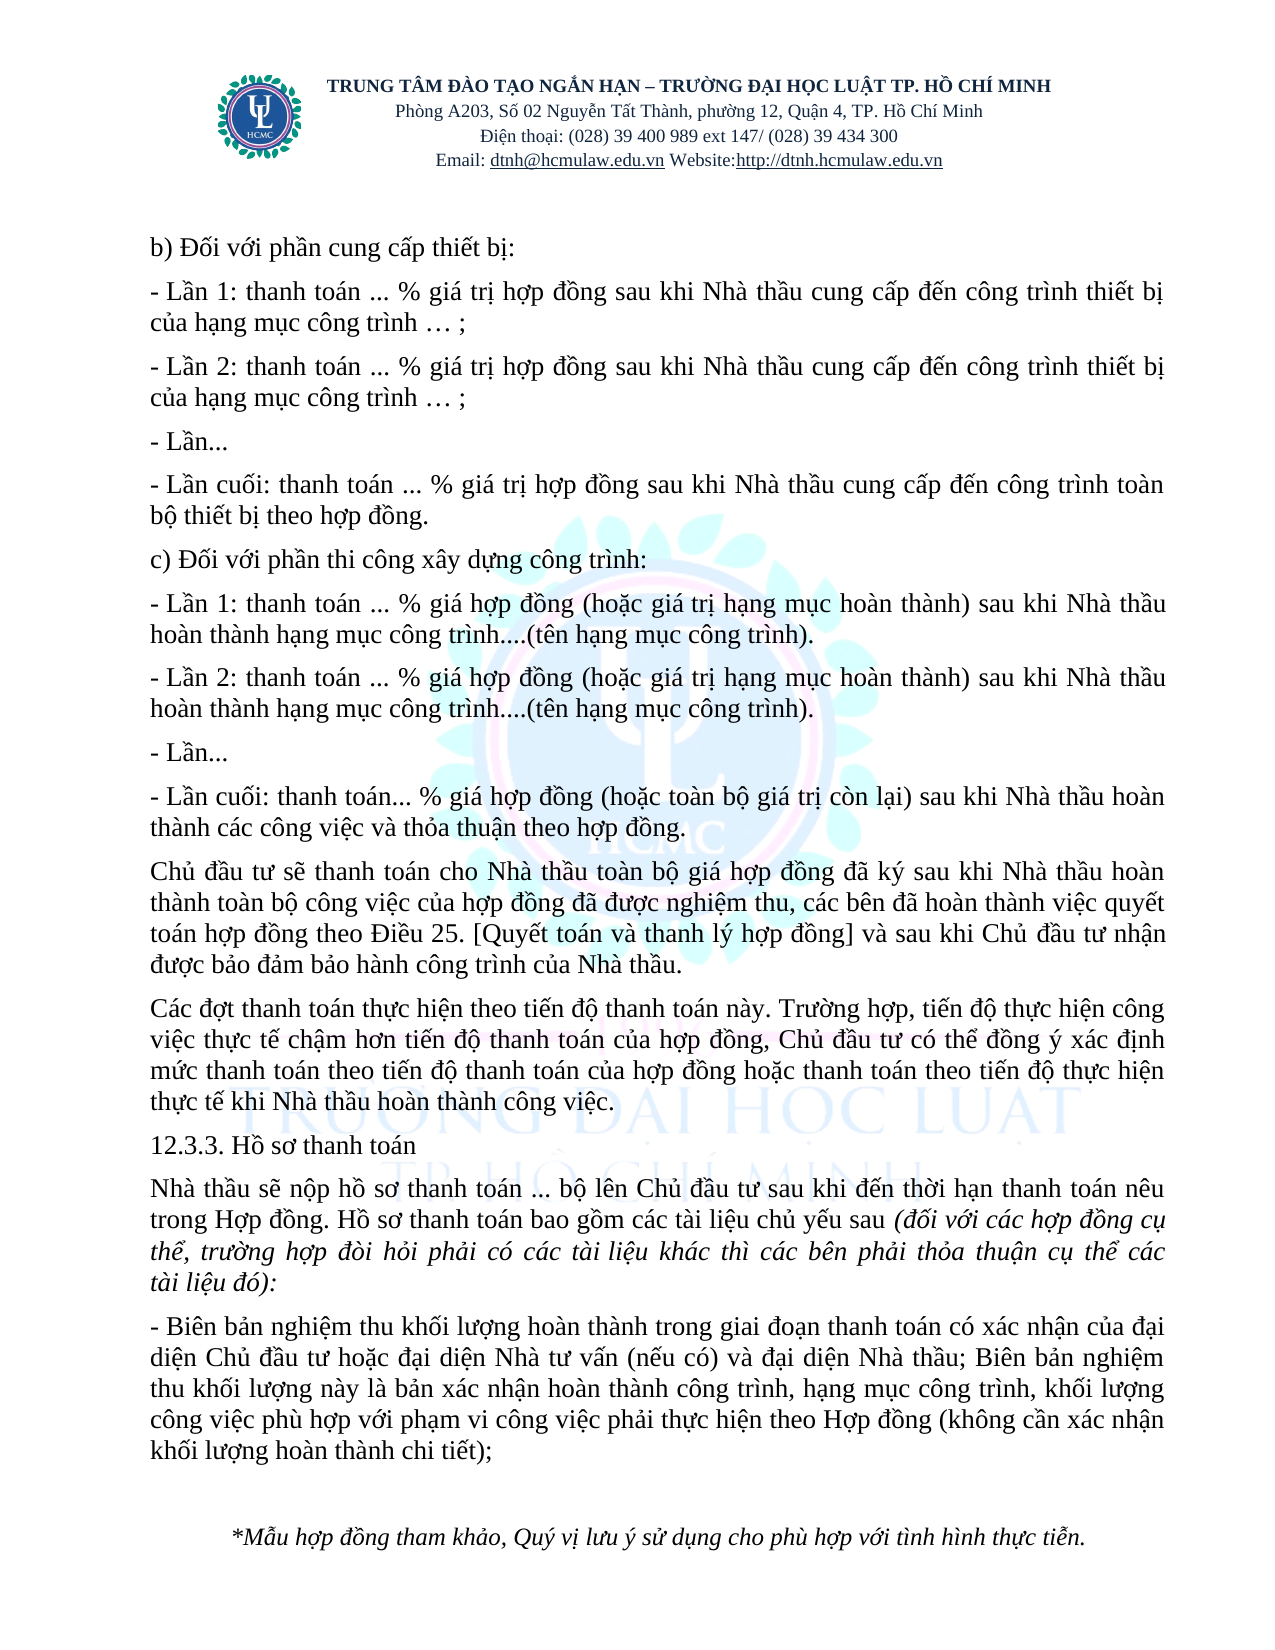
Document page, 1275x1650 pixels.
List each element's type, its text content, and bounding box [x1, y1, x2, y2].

text Nhà thầu sẽ nộp hồ sơ thanh toán ... bộ lên Chủ đầu tư sau khi đến thời hạn thanh toán nêu trong Hợp đồng. Hồ sơ thanh toán bao gồm các tài liệu chủ yếu sau (đối với các hợp đồng cụ thể, trường hợp đòi hỏi phải có các tài liệu khác thì các bên phải thỏa thuận cụ thể các tài liệu đó): [150, 1172, 1167, 1297]
text - Lần 2: thanh toán ... % giá trị hợp đồng sau khi Nhà thầu cung cấp đến công trình thiết bị của hạng mục công trình … ; [150, 350, 1167, 412]
text - Lần 1: thanh toán ... % giá hợp đồng (hoặc giá trị hạng mục hoàn thành) sau khi Nhà thầu hoàn thành hạng mục công trình....(tên hạng mục công trình). [150, 587, 1167, 649]
text - Lần cuối: thanh toán... % giá hợp đồng (hoặc toàn bộ giá trị còn lại) sau khi Nhà thầu hoàn thành các công việc và thỏa thuận theo hợp đồng. [150, 780, 1167, 842]
text c) Đối với phần thi công xây dựng công trình: [150, 543, 1167, 574]
text b) Đối với phần cung cấp thiết bị: [150, 231, 1167, 262]
text - Biên bản nghiệm thu khối lượng hoàn thành trong giai đoạn thanh toán có xác nhận của đại diện Chủ đầu tư hoặc đại diện Nhà tư vấn (nếu có) và đại diện Nhà thầu; Biên bản nghiệm thu khối lượng này là bản xác nhận hoàn thành công trình, hạng mục công trình, khối lượng công việc phù hợp với phạm vi công việc phải thực hiện theo Hợp đồng (không cần xác nhận khối lượng hoàn thành chi tiết); [150, 1309, 1167, 1465]
text - Lần... [150, 424, 1167, 456]
picture [217, 75, 302, 159]
text 12.3.3. Hồ sơ thanh toán [150, 1129, 1167, 1160]
text Chủ đầu tư sẽ thanh toán cho Nhà thầu toàn bộ giá hợp đồng đã ký sau khi Nhà thầu hoàn thành toàn bộ công việc của hợp đồng đã được nghiệm thu, các bên đã hoàn thành việc quyết toán hợp đồng theo Điều 25. [Quyết toán và thanh lý hợp đồng] và sau khi Chủ đầu tư nhận được bảo đảm bảo hành công trình của Nhà thầu. [150, 855, 1167, 979]
text - Lần... [150, 736, 1167, 767]
text Các đợt thanh toán thực hiện theo tiến độ thanh toán này. Trường hợp, tiến độ thực hiện công việc thực tế chậm hơn tiến độ thanh toán của hợp đồng, Chủ đầu tư có thể đồng ý xác định mức thanh toán theo tiến độ thanh toán của hợp đồng hoặc thanh toán theo tiến độ thực hiện thực tế khi Nhà thầu hoàn thành công việc. [150, 992, 1167, 1116]
text - Lần 1: thanh toán ... % giá trị hợp đồng sau khi Nhà thầu cung cấp đến công trình thiết bị của hạng mục công trình … ; [150, 275, 1167, 337]
text - Lần 2: thanh toán ... % giá hợp đồng (hoặc giá trị hạng mục hoàn thành) sau khi Nhà thầu hoàn thành hạng mục công trình....(tên hạng mục công trình). [150, 661, 1167, 724]
text - Lần cuối: thanh toán ... % giá trị hợp đồng sau khi Nhà thầu cung cấp đến công trình toàn bộ thiết bị theo hợp đồng. [150, 468, 1167, 531]
